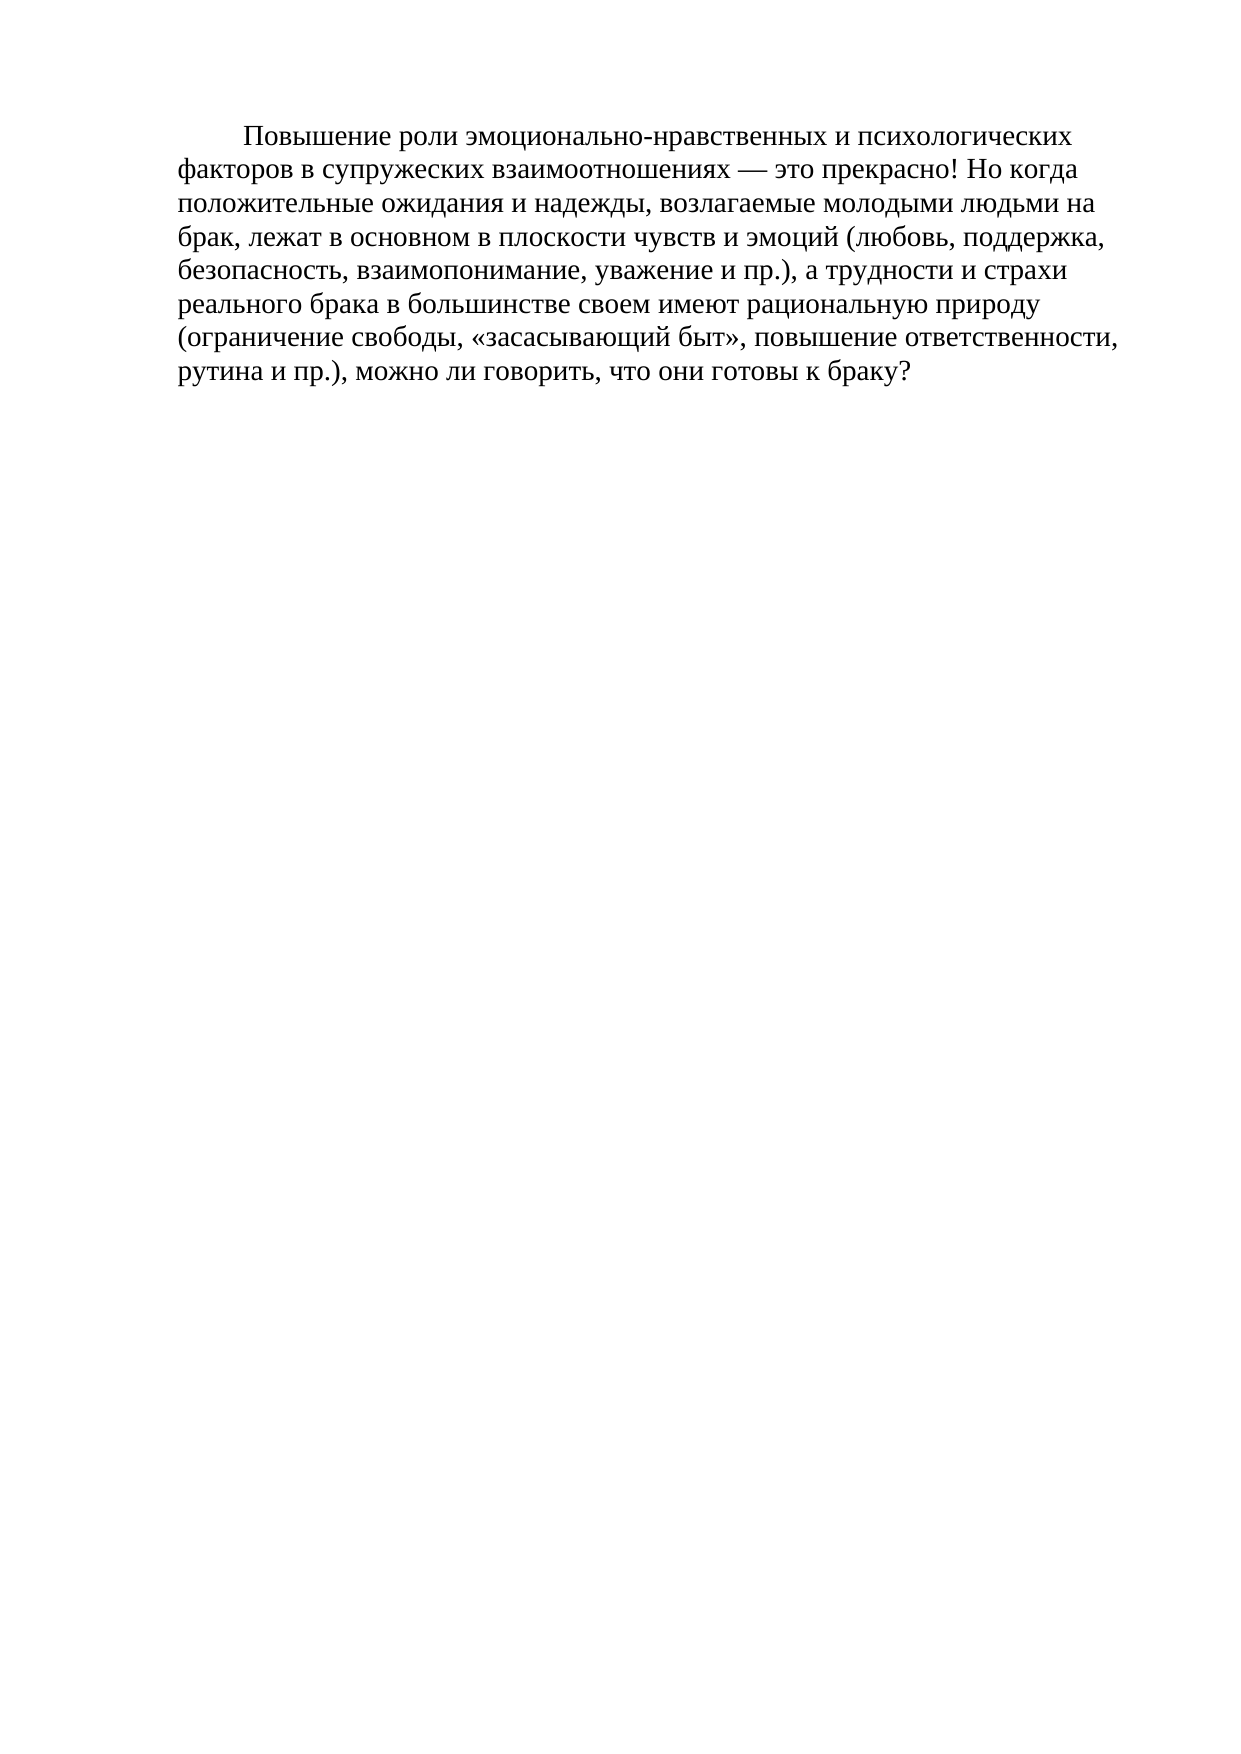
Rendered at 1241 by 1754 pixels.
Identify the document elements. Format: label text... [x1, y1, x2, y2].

text Повышение роли эмоционально-нравственных и психологических факторов в супружеских взаимоотношениях — это прекрасно! Но когда положительные ожидания и надежды, возлагаемые молодыми людьми на брак, лежат в основном в плоскости чувств и эмоций (любовь, поддержка, безопасность, взаимопонимание, уважение и пр.), а трудности и страхи реального брака в большинстве своем имеют рациональную природу (ограничение свободы, «засасывающий быт», повышение ответственности, рутина и пр.), можно ли говорить, что они готовы к браку? [177, 118, 1152, 386]
